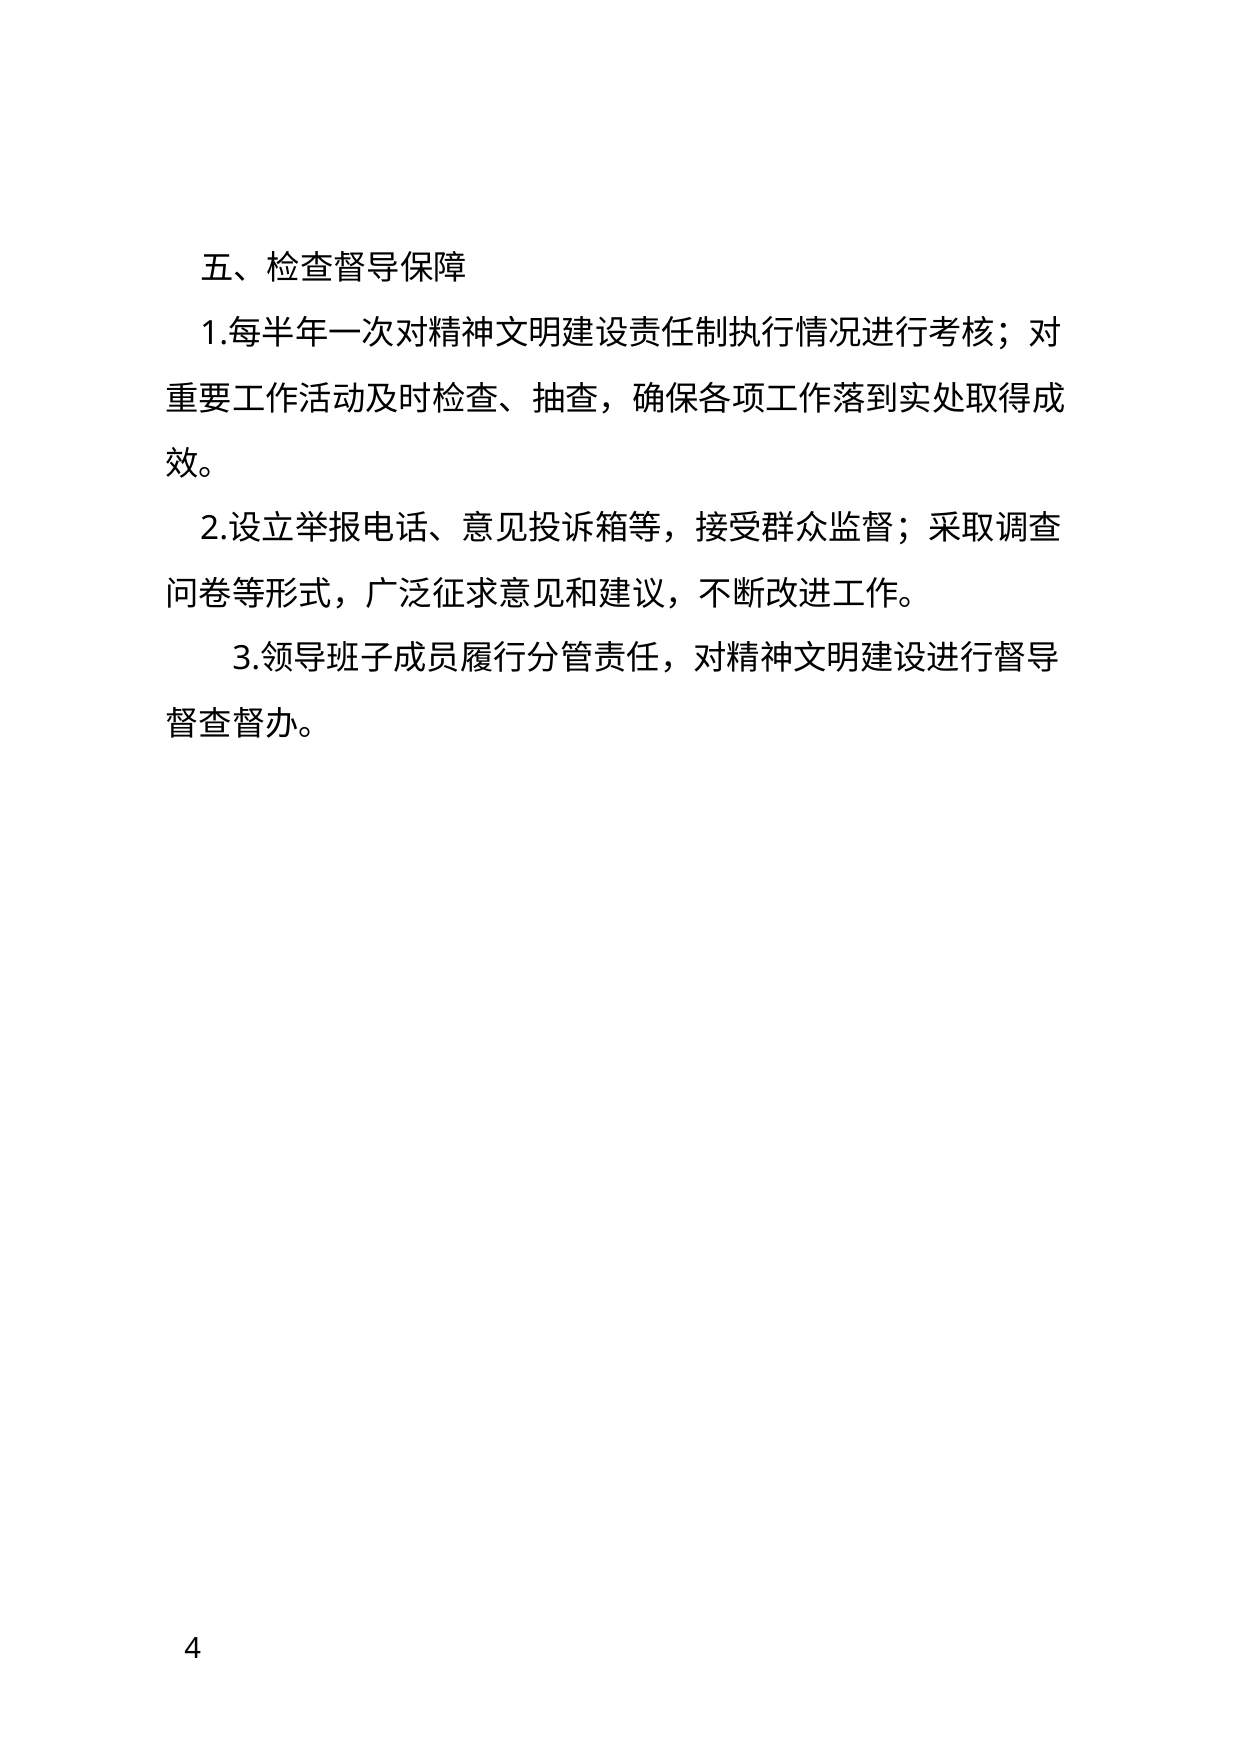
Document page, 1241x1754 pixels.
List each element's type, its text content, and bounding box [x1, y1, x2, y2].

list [165, 233, 1087, 623]
list 3.领导班子成员履行分管责任，对精神文明建设进行督导督查督办。 [165, 623, 1087, 753]
